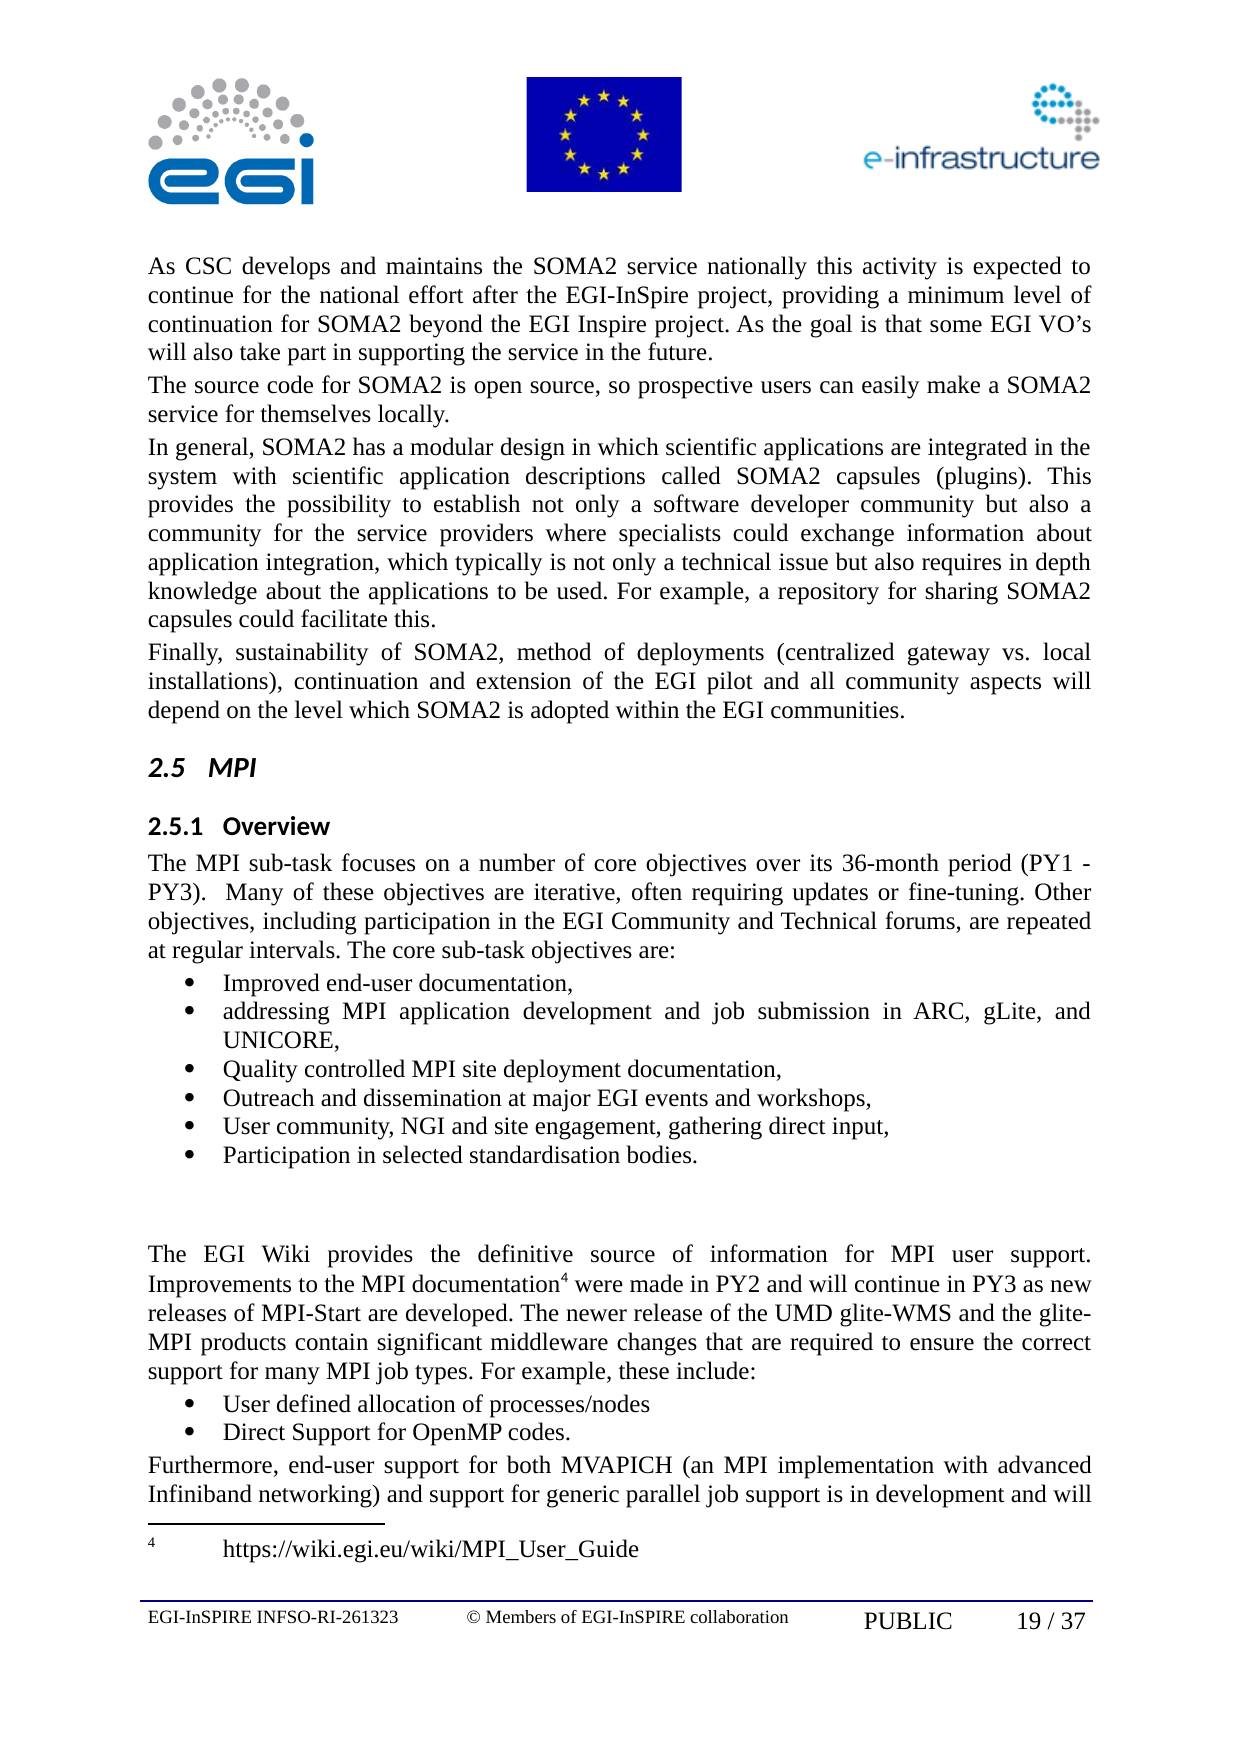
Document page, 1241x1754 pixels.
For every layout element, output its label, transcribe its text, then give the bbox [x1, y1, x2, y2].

text In general, SOMA2 has a modular design in which scientific applications are integrated in the system with scientific application descriptions called SOMA2 capsules (plugins). This provides the possibility to establish not only a software developer community but also a community for the service providers where specialists could exchange information about application integration, which typically is not only a technical issue but also requires in depth knowledge about the applications to be used. For example, a repository for sharing SOMA2 capsules could facilitate this. [148, 432, 1092, 633]
list Quality controlled MPI site deployment documentation, [185, 1054, 1092, 1083]
text The MPI sub-task focuses on a number of core objectives over its 36-month period (PY1 -PY3). Many of these objectives are iterative, often requiring updates or fine-tuning. Other objectives, including participation in the EGI Community and Technical forums, are repeated at regular intervals. The core sub-task objectives are: [148, 848, 1092, 963]
list Participation in selected standardisation bodies. [185, 1140, 1092, 1169]
list Outreach and dissemination at major EGI events and workshops, [185, 1083, 1092, 1111]
picture [858, 77, 1106, 176]
text As CSC develops and maintains the SOMA2 service nationally this activity is expected to continue for the national effort after the EGI-InSpire project, providing a minimum level of continuation for SOMA2 beyond the EGI Inspire project. As the goal is that some EGI VO’s will also take part in supporting the service in the future. [148, 251, 1092, 366]
list Direct Support for OpenMP codes. [185, 1417, 1092, 1446]
list User defined allocation of processes/nodes [185, 1389, 1092, 1417]
subtitle Overview [148, 809, 1092, 842]
list addressing MPI application development and job submission in ARC, gLite, and UNICORE, [185, 996, 1092, 1054]
picture [526, 77, 682, 192]
subtitle MPI [148, 749, 1092, 784]
picture [147, 77, 315, 206]
text The EGI Wiki provides the definitive source of information for MPI user support. Improvements to the MPI documentation were made in PY2 and will continue in PY3 as new releases of MPI-Start are developed. The newer release of the UMD glite-WMS and the glite-MPI products contain significant middleware changes that are required to ensure the correct support for many MPI job types. For example, these include: [148, 1239, 1092, 1384]
text The source code for SOMA2 is open source, so prospective users can easily make a SOMA2 service for themselves locally. [148, 370, 1092, 428]
text Finally, sustainability of SOMA2, method of deployments (centralized gateway vs. local installations), continuation and extension of the EGI pilot and all community aspects will depend on the level which SOMA2 is adopted within the EGI communities. [148, 637, 1092, 724]
list User community, NGI and site engagement, gathering direct input, [185, 1111, 1092, 1140]
list Improved end-user documentation, [185, 968, 1092, 996]
